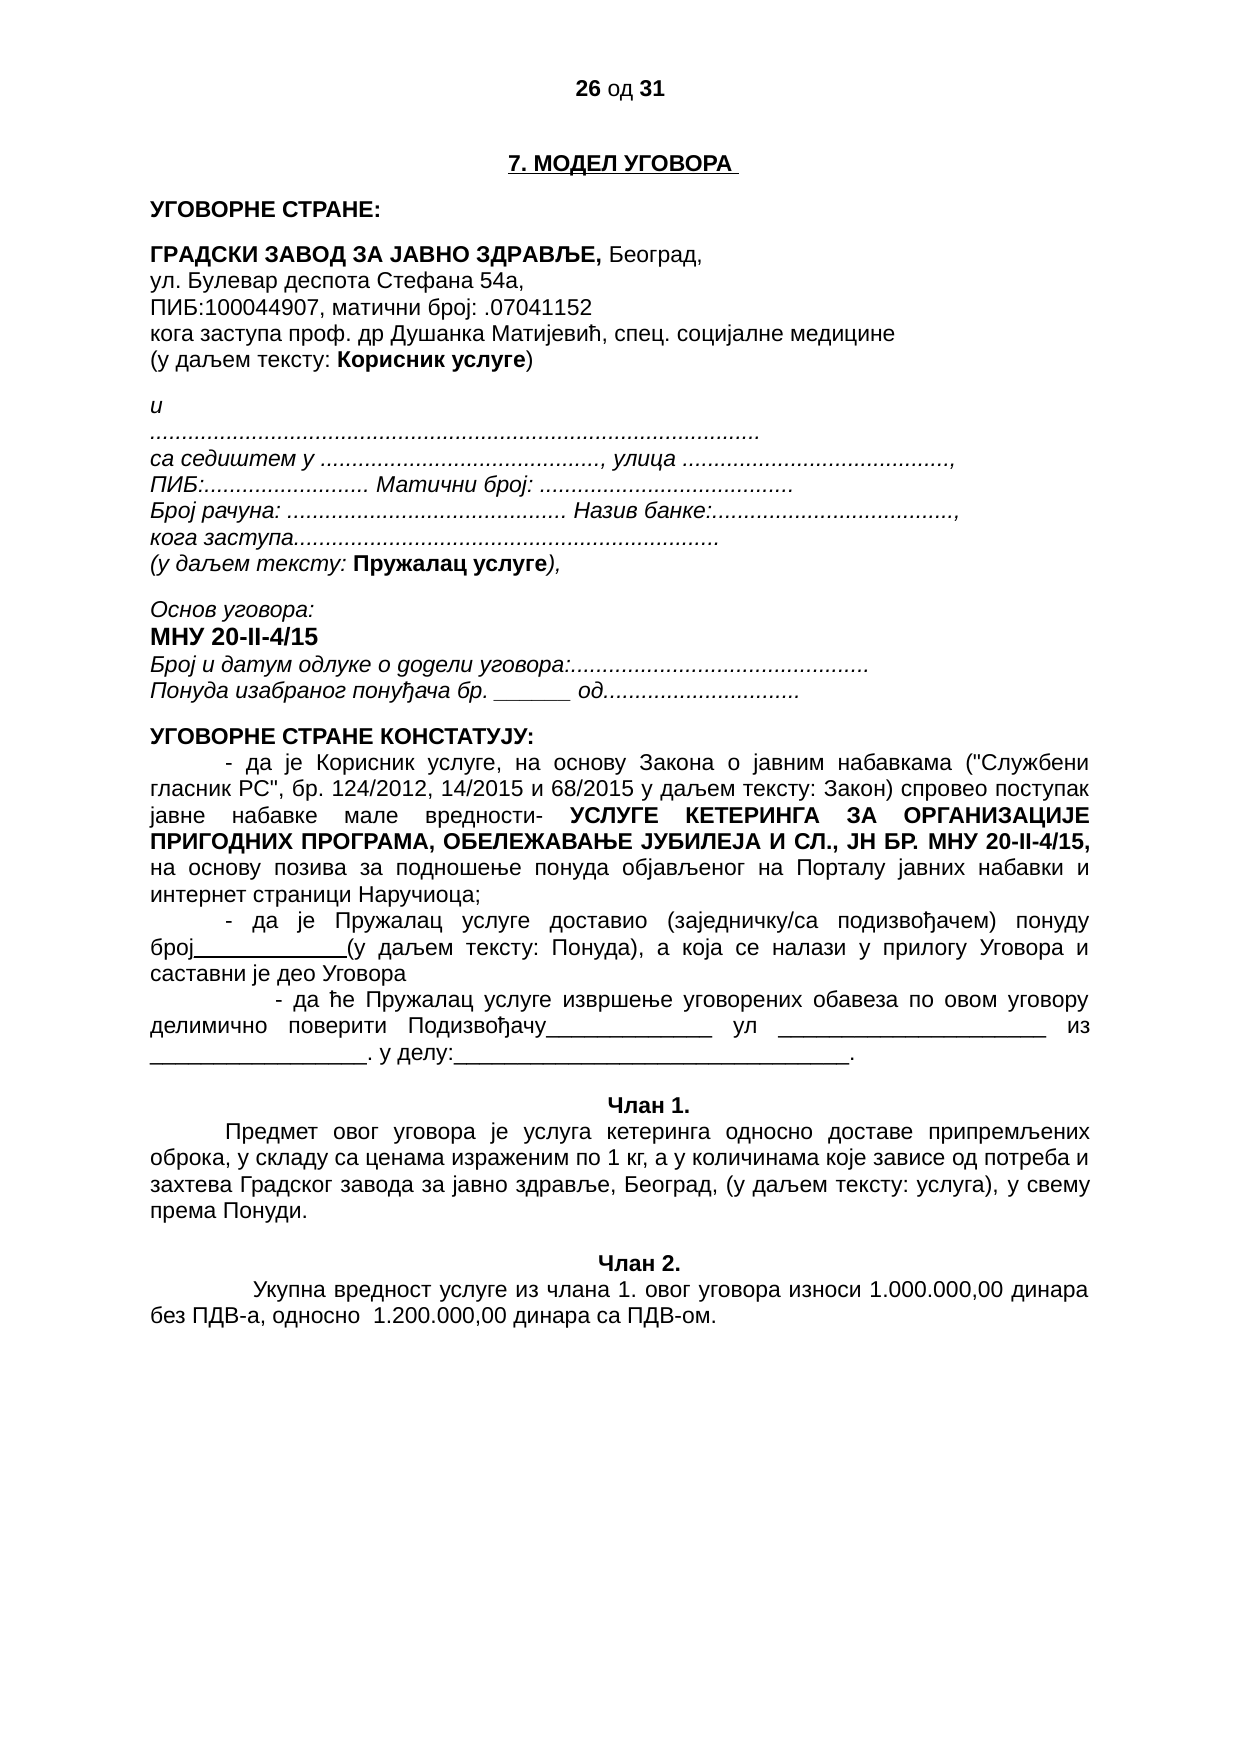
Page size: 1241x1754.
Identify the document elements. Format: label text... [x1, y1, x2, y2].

text Понуда изабраног понуђача бр. ______ од............................... [150, 677, 1090, 703]
text - да је Корисник услуге, на основу Закона о јавним набавкама ("Службени гласник РС", бр. 124/2012, 14/2015 и 68/2015 у даљем тексту: Закон) спровео поступак јавне набавке мале вредности- УСЛУГЕ КЕТЕРИНГА ЗА ОРГАНИЗАЦИЈЕ ПРИГОДНИХ ПРОГРАМА, ОБЕЛЕЖАВАЊЕ ЈУБИЛЕЈА И СЛ., ЈН БР. МНУ 20-II-4/15, на основу позива за подношење понуда објављеног на Порталу јавних набавки и интернет страници Наручиоца; [150, 749, 1090, 907]
text - да ће Пружалац услуге извршење уговорених обавеза по овом уговору делимично поверити Подизвођачу_____________ ул _____________________ из _________________. у делу:_______________________________. [150, 986, 1090, 1065]
text Број и датум одлуке о додели уговора:............................................... [150, 651, 1090, 677]
text ПИБ:100044907, матични број: .07041152 [150, 294, 1090, 320]
text - да је Пружалац услуге доставио (заједничку/са подизвођачем) понуду број___________ (у даљем тексту: Понуда), а која се налази у прилогу Уговора и саставни је део Уговора [150, 907, 1090, 986]
text Члан 1. [150, 1092, 1090, 1118]
text ................................................................................................ [150, 418, 1090, 445]
text са седиштем у ............................................, улица .........................................., ПИБ:.......................... Матични број: ........................................ [150, 445, 1090, 497]
text (у даљем тексту: Корисник услуге) [150, 346, 1090, 373]
text кога заступа................................................................... [150, 524, 1090, 550]
text Број рачуна: ............................................ Назив банке:......................................, [150, 497, 1090, 524]
text Основ уговора: [150, 596, 1090, 622]
text и [150, 392, 1090, 418]
text Укупна вредност услуге из члана 1. овог уговора износи 1.000.000,00 динара без ПДВ-а, односно 1.200.000,00 динара са ПДВ-ом. [150, 1276, 1090, 1329]
text Предмет овог уговора је услуга кетеринга односно доставе припремљених оброка, у складу са ценама израженим по 1 кг, а у количинама које зависе од потреба и захтева Градског завода за јавно здравље, Београд, (у даљем тексту: услуга), у свему према Понуди. [150, 1118, 1090, 1223]
text УГОВОРНЕ СТРАНЕ: [150, 196, 1090, 222]
text кога заступа проф. др Душанка Матијевић, спец. социјалне медицине [150, 320, 1090, 346]
text ГРАДСКИ ЗАВОД ЗА ЈАВНО ЗДРАВЉЕ, Београд, [150, 241, 1090, 267]
text 7. МОДЕЛ УГОВОРА [150, 150, 1090, 176]
text УГОВОРНЕ СТРАНЕ КОНСТАТУЈУ: [150, 723, 1090, 749]
text МНУ 20-II-4/15 [150, 622, 1090, 651]
text ул. Булевар деспота Стефана 54а, [150, 267, 1090, 294]
text (у даљем тексту: Пружалац услуге), [150, 550, 1090, 576]
text Члан 2. [150, 1250, 1090, 1276]
